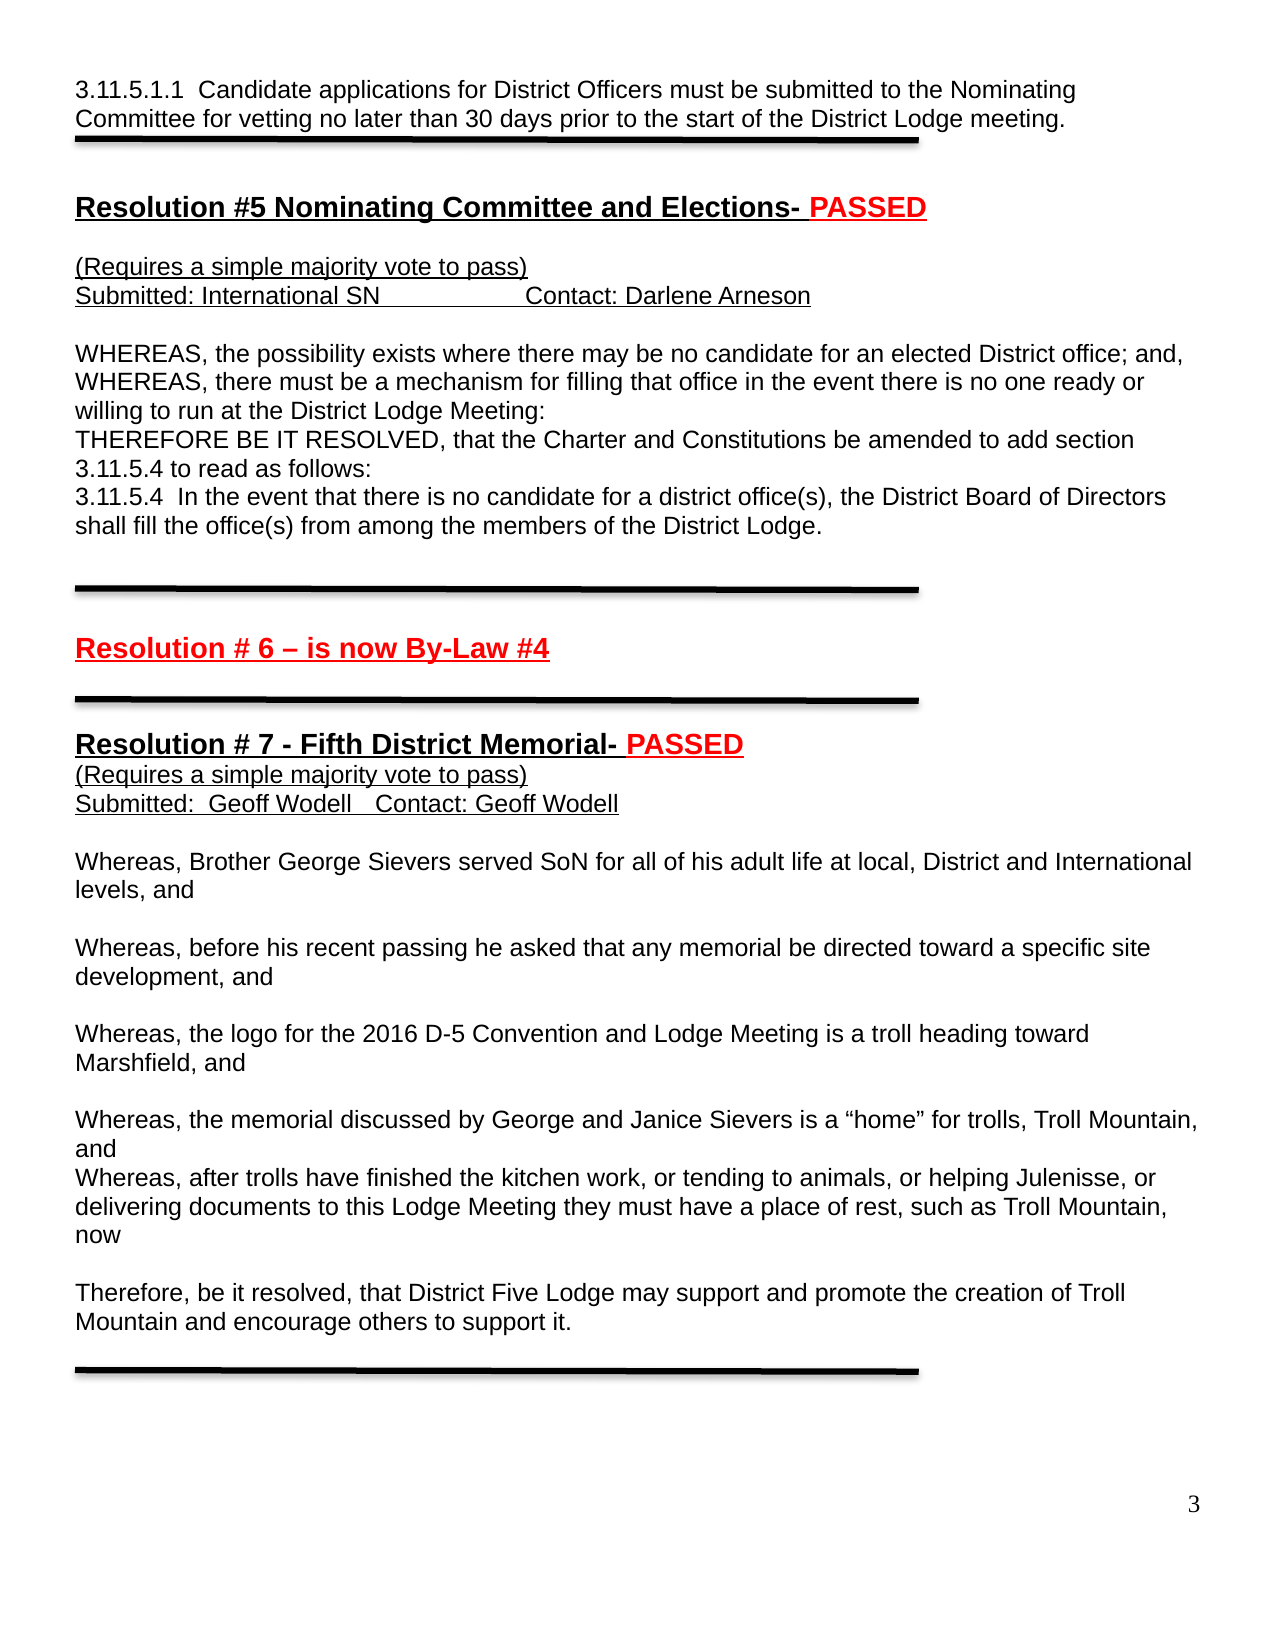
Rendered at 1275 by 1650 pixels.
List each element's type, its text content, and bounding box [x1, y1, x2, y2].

text Whereas, Brother George Sievers served SoN for all of his adult life at local, District and International levels, and [75, 846, 1200, 904]
text Submitted: International SN Contact: Darlene Arneson [75, 281, 1200, 310]
text Resolution # 6 – is now By-Law #4 [75, 631, 1200, 664]
text Whereas, before his recent passing he asked that any memorial be directed toward a specific site development, and [75, 933, 1200, 990]
text WHEREAS, there must be a mechanism for filling that office in the event there is no one ready or willing to run at the District Lodge Meeting: [75, 367, 1200, 425]
text Whereas, the logo for the 2016 D-5 Convention and Lodge Meeting is a troll heading toward Marshfield, and [75, 1019, 1200, 1076]
text THEREFORE BE IT RESOLVED, that the Charter and Constitutions be amended to add section 3.11.5.4 to read as follows: [75, 425, 1200, 482]
text (Requires a simple majority vote to pass) [75, 252, 1200, 281]
text (Requires a simple majority vote to pass) [75, 760, 1200, 789]
text Resolution # 7 - Fifth District Memorial- PASSED [75, 727, 1200, 760]
text Whereas, after trolls have finished the kitchen work, or tending to animals, or helping Julenisse, or delivering documents to this Lodge Meeting they must have a place of rest, such as Troll Mountain, now [75, 1163, 1200, 1249]
text 3.11.5.1.1 Candidate applications for District Officers must be submitted to the Nominating Committee for vetting no later than 30 days prior to the start of the District Lodge meeting. [75, 75, 1200, 132]
text 3.11.5.4 In the event that there is no candidate for a district office(s), the District Board of Directors shall fill the office(s) from among the members of the District Lodge. [75, 482, 1200, 540]
text WHEREAS, the possibility exists where there may be no candidate for an elected District office; and, [75, 338, 1200, 367]
text Resolution #5 Nominating Committee and Elections- PASSED [75, 190, 1200, 223]
text Therefore, be it resolved, that District Five Lodge may support and promote the creation of Troll Mountain and encourage others to support it. [75, 1278, 1200, 1335]
text Submitted: Geoff Wodell Contact: Geoff Wodell [75, 789, 1200, 818]
text Whereas, the memorial discussed by George and Janice Sievers is a “home” for trolls, Troll Mountain, and [75, 1105, 1200, 1163]
